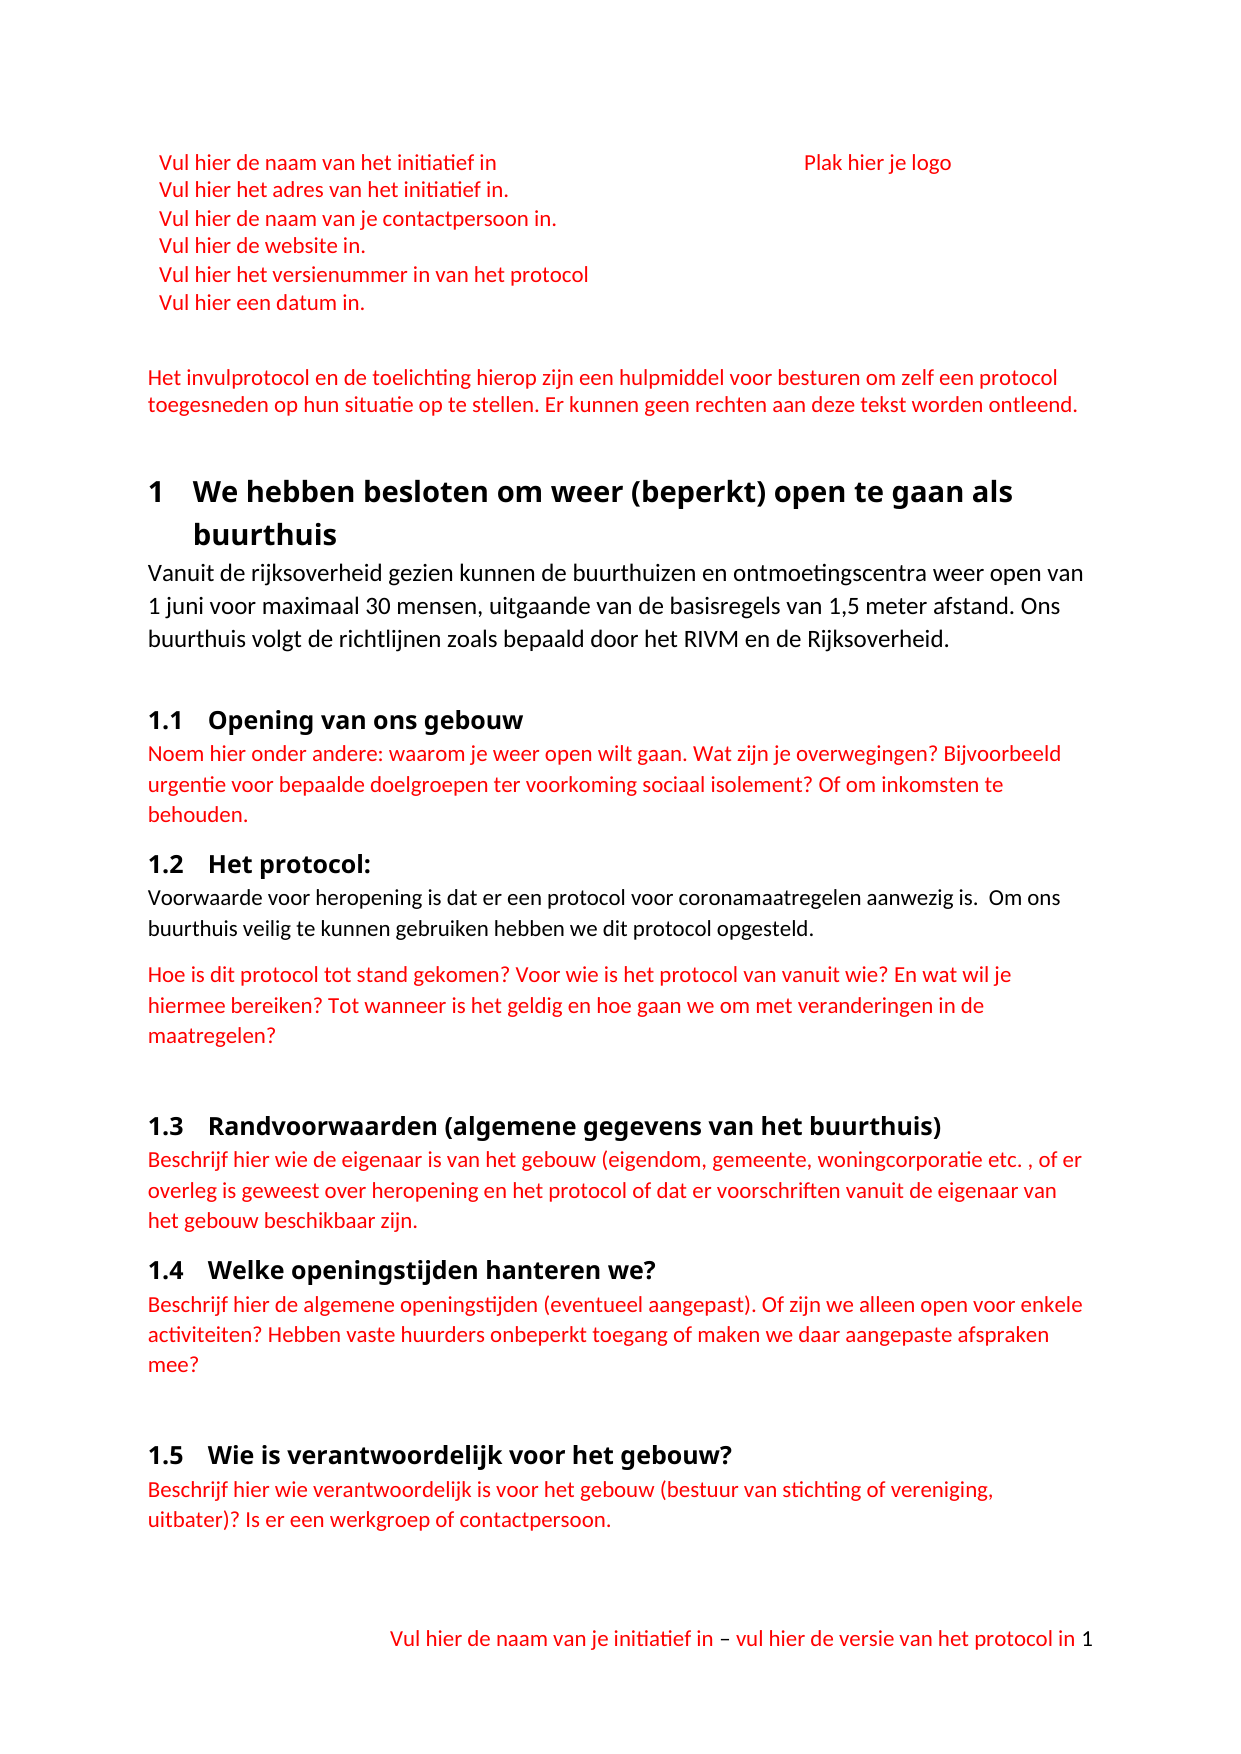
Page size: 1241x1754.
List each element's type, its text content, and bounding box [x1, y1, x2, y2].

subtitle Opening van ons gebouw [148, 703, 1093, 737]
subtitle Randvoorwaarden (algemene gegevens van het buurthuis) [148, 1109, 1093, 1143]
text Beschrijf hier wie de eigenaar is van het gebouw (eigendom, gemeente, woningcorporatie etc. , of er overleg is geweest over heropening en het protocol of dat er voorschriften vanuit de eigenaar van het gebouw beschikbaar zijn. [148, 1146, 1093, 1234]
text Beschrijf hier wie verantwoordelijk is voor het gebouw (bestuur van stichting of vereniging, uitbater)? Is er een werkgroep of contactpersoon. [148, 1475, 1093, 1533]
text Het invulprotocol en de toelichting hierop zijn een hulpmiddel voor besturen om zelf een protocol toegesneden op hun situatie op te stellen. Er kunnen geen rechten aan deze tekst worden ontleend. [148, 363, 1093, 419]
subtitle Welke openingstijden hanteren we? [148, 1253, 1093, 1287]
text Voorwaarde voor heropening is dat er een protocol voor coronamaatregelen aanwezig is. Om ons buurthuis veilig te kunnen gebruiken hebben we dit protocol opgesteld. [148, 883, 1093, 942]
subtitle Het protocol: [148, 847, 1093, 881]
table_header Vul hier de naam van het initiatief in Vul hier het adres van het initiatief in. Vul hier de naam van je contactpersoon in. Vul hier de website in. Vul hier het versienummer in van het protocol Vul hier een datum in. [148, 148, 793, 316]
text Noem hier onder andere: waarom je weer open wilt gaan. Wat zijn je overwegingen? Bijvoorbeeld urgentie voor bepaalde doelgroepen ter voorkoming sociaal isolement? Of om inkomsten te behouden. [148, 739, 1093, 828]
text Beschrijf hier de algemene openingstijden (eventueel aangepast). Of zijn we alleen open voor enkele activiteiten? Hebben vaste huurders onbeperkt toegang of maken we daar aangepaste afspraken mee? [148, 1290, 1093, 1378]
subtitle Wie is verantwoordelijk voor het gebouw? [148, 1438, 1093, 1472]
table_header Plak hier je logo [793, 148, 1092, 316]
text Vanuit de rijksoverheid gezien kunnen de buurthuizen en ontmoetingscentra weer open van 1 juni voor maximaal 30 mensen, uitgaande van de basisregels van 1,5 meter afstand. Ons buurthuis volgt de richtlijnen zoals bepaald door het RIVM en de Rijksoverheid. [148, 557, 1093, 684]
text Hoe is dit protocol tot stand gekomen? Voor wie is het protocol van vanuit wie? En wat wil je hiermee bereiken? Tot wanneer is het geldig en hoe gaan we om met veranderingen in de maatregelen? [148, 961, 1093, 1049]
subtitle We hebben besloten om weer (beperkt) open te gaan als buurthuis [148, 472, 1093, 554]
